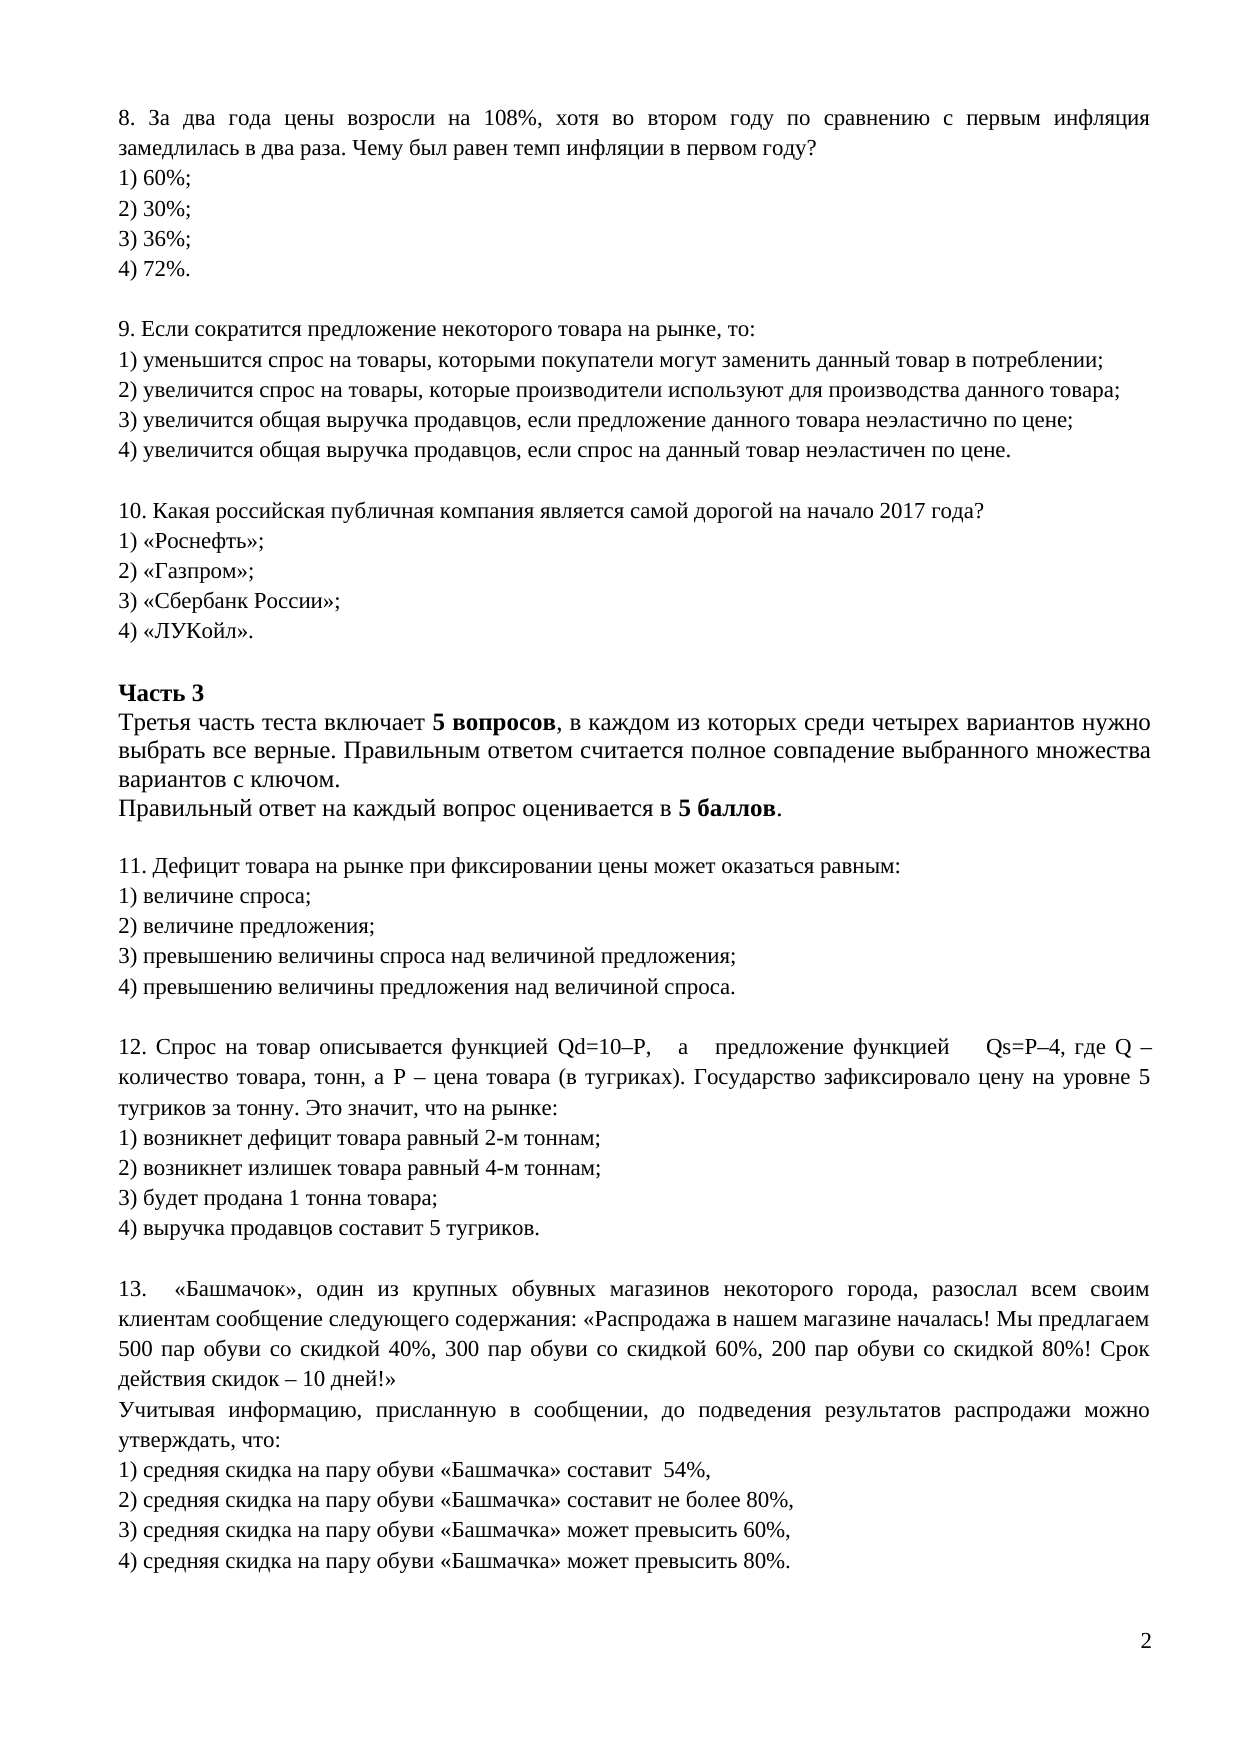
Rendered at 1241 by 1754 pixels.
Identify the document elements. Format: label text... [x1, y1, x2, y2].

text 2) 30%; [118, 195, 1152, 221]
text 1) 60%; [118, 164, 1152, 191]
text 1) средняя скидка на пару обуви «Башмачка» составит 54%, [118, 1456, 1152, 1482]
text Правильный ответ на каждый вопрос оценивается в 5 баллов. [118, 793, 1152, 822]
text 3) 36%; [118, 225, 1152, 251]
text 1) уменьшится спрос на товары, которыми покупатели могут заменить данный товар в потреблении; [118, 346, 1152, 372]
text 13. «Башмачок», один из крупных обувных магазинов некоторого города, разослал всем своим клиентам сообщение следующего содержания: «Распродажа в нашем магазине началась! Мы предлагаем 500 пар обуви со скидкой 40%, 300 пар обуви со скидкой 60%, 200 пар обуви со скидкой 80%! Срок действия скидок – 10 дней!» [118, 1275, 1152, 1392]
text 4) увеличится общая выручка продавцов, если спрос на данный товар неэластичен по цене. [118, 436, 1152, 463]
text 1) величине спроса; [118, 882, 1152, 908]
text 4) 72%. [118, 255, 1152, 281]
text 3) превышению величины спроса над величиной предложения; [118, 943, 1152, 969]
text 4) выручка продавцов составит 5 тугриков. [118, 1214, 1152, 1241]
text 4) превышению величины предложения над величиной спроса. [118, 973, 1152, 999]
text 8. За два года цены возросли на 108%, хотя во втором году по сравнению с первым инфляция замедлилась в два раза. Чему был равен темп инфляции в первом году? [118, 104, 1152, 161]
text 3) увеличится общая выручка продавцов, если предложение данного товара неэластично по цене; [118, 406, 1152, 432]
text 1) возникнет дефицит товара равный 2-м тоннам; [118, 1124, 1152, 1150]
text 4) средняя скидка на пару обуви «Башмачка» может превысить 80%. [118, 1547, 1152, 1573]
text 3) средняя скидка на пару обуви «Башмачка» может превысить 60%, [118, 1517, 1152, 1543]
text 10. Какая российская публичная компания является самой дорогой на начало 2017 года? [118, 497, 1152, 523]
text 2) величине предложения; [118, 912, 1152, 939]
text Третья часть теста включает 5 вопросов, в каждом из которых среди четырех вариантов нужно выбрать все верные. Правильным ответом считается полное совпадение выбранного множества вариантов с ключом. [118, 707, 1152, 793]
text 1) «Роснефть»; [118, 527, 1152, 553]
text 12. Спрос на товар описывается функцией Qd=10–P, а предложение функцией Qs=P–4, где Q – количество товара, тонн, а P – цена товара (в тугриках). Государство зафиксировало цену на уровне 5 тугриков за тонну. Это значит, что на рынке: [118, 1033, 1152, 1120]
text 11. Дефицит товара на рынке при фиксировании цены может оказаться равным: [118, 852, 1152, 878]
text 2) возникнет излишек товара равный 4-м тоннам; [118, 1154, 1152, 1180]
text 9. Если сократится предложение некоторого товара на рынке, то: [118, 316, 1152, 342]
text 2) «Газпром»; [118, 557, 1152, 583]
text 4) «ЛУКойл». [118, 618, 1152, 644]
text 2) увеличится спрос на товары, которые производители используют для производства данного товара; [118, 376, 1152, 402]
text 3) будет продана 1 тонна товара; [118, 1184, 1152, 1211]
text Учитывая информацию, присланную в сообщении, до подведения результатов распродажи можно утверждать, что: [118, 1396, 1152, 1452]
text 2) средняя скидка на пару обуви «Башмачка» составит не более 80%, [118, 1486, 1152, 1513]
text 3) «Сбербанк России»; [118, 587, 1152, 614]
text Часть 3 [118, 678, 1152, 707]
